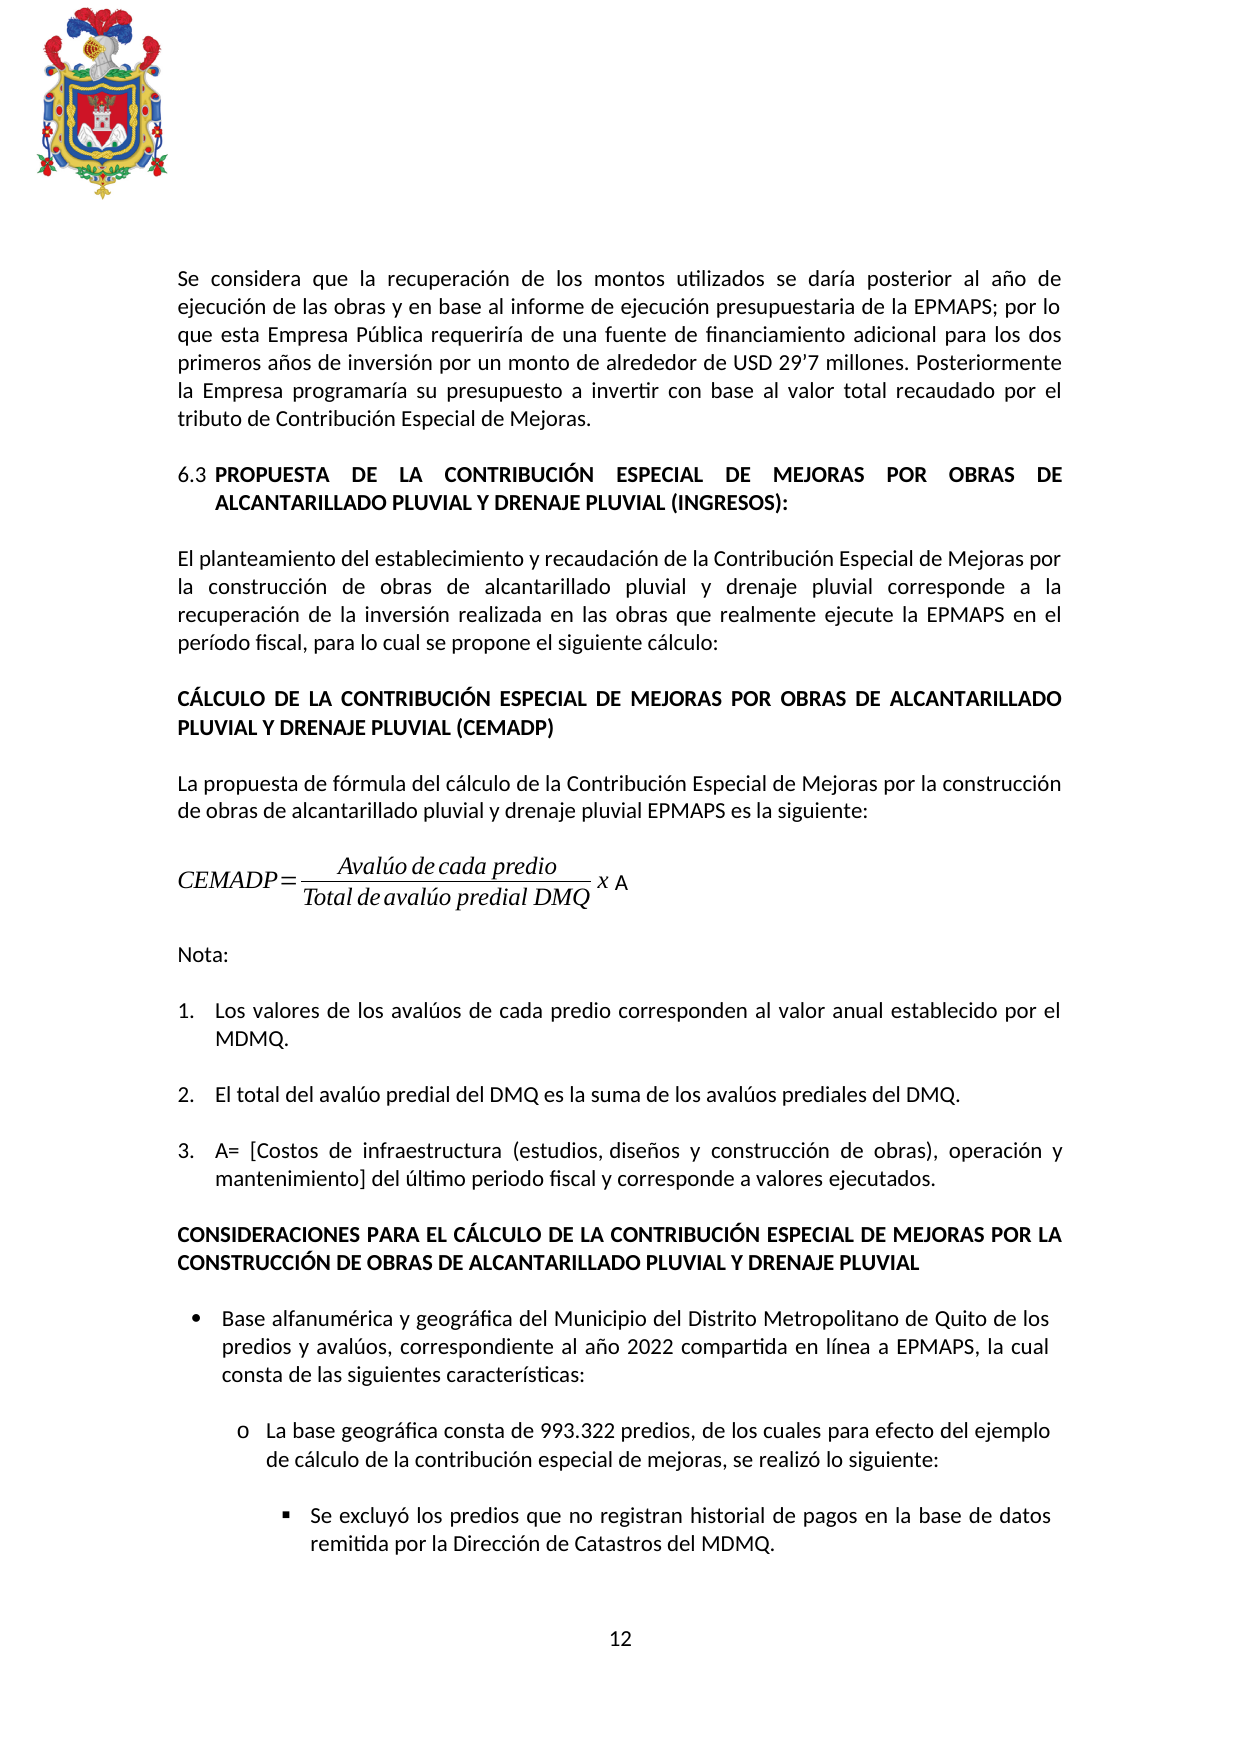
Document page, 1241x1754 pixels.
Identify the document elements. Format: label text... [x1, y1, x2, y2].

picture [25, 7, 176, 201]
list Base alfanumérica y geográfica del Municipio del Distrito Metropolitano de Quito de los predios y avalúos, correspondiente al año 2022 compartida en línea a EPMAPS, la cual consta de las siguientes características: [192, 1304, 1051, 1388]
text La propuesta de fórmula del cálculo de la Contribución Especial de Mejoras por la construcción de obras de alcantarillado pluvial y drenaje pluvial EPMAPS es la siguiente: [177, 769, 1063, 825]
list PROPUESTA DE LA CONTRIBUCIÓN ESPECIAL DE MEJORAS POR OBRAS DE ALCANTARILLADO PLUVIAL Y DRENAJE PLUVIAL (INGRESOS): [177, 460, 1063, 516]
text Se considera que la recuperación de los montos utilizados se daría posterior al año de ejecución de las obras y en base al informe de ejecución presupuestaria de la EPMAPS; por lo que esta Empresa Pública requeriría de una fuente de financiamiento adicional para los dos primeros años de inversión por un monto de alrededor de USD 29’7 millones. Posteriormente la Empresa programaría su presupuesto a invertir con base al valor total recaudado por el tributo de Contribución Especial de Mejoras. [177, 264, 1063, 432]
list Los valores de los avalúos de cada predio corresponden al valor anual establecido por el MDMQ. [177, 996, 1063, 1052]
list La base geográfica consta de 993.322 predios, de los cuales para efecto del ejemplo de cálculo de la contribución especial de mejoras, se realizó lo siguiente: [236, 1416, 1051, 1473]
text CÁLCULO DE LA CONTRIBUCIÓN ESPECIAL DE MEJORAS POR OBRAS DE ALCANTARILLADO PLUVIAL Y DRENAJE PLUVIAL (CEMADP) [177, 684, 1063, 741]
text CONSIDERACIONES PARA EL CÁLCULO DE LA CONTRIBUCIÓN ESPECIAL DE MEJORAS POR LA CONSTRUCCIÓN DE OBRAS DE ALCANTARILLADO PLUVIAL Y DRENAJE PLUVIAL [177, 1220, 1063, 1276]
text A [177, 853, 1063, 912]
text Nota: [177, 940, 1063, 968]
list A= [Costos de infraestructura (estudios, diseños y construcción de obras), operación y mantenimiento] del último periodo fiscal y corresponde a valores ejecutados. [177, 1136, 1063, 1192]
text El planteamiento del establecimiento y recaudación de la Contribución Especial de Mejoras por la construcción de obras de alcantarillado pluvial y drenaje pluvial corresponde a la recuperación de la inversión realizada en las obras que realmente ejecute la EPMAPS en el período fiscal, para lo cual se propone el siguiente cálculo: [177, 544, 1063, 657]
list El total del avalúo predial del DMQ es la suma de los avalúos prediales del DMQ. [177, 1080, 1063, 1108]
list Se excluyó los predios que no registran historial de pagos en la base de datos remitida por la Dirección de Catastros del MDMQ. [281, 1501, 1051, 1557]
